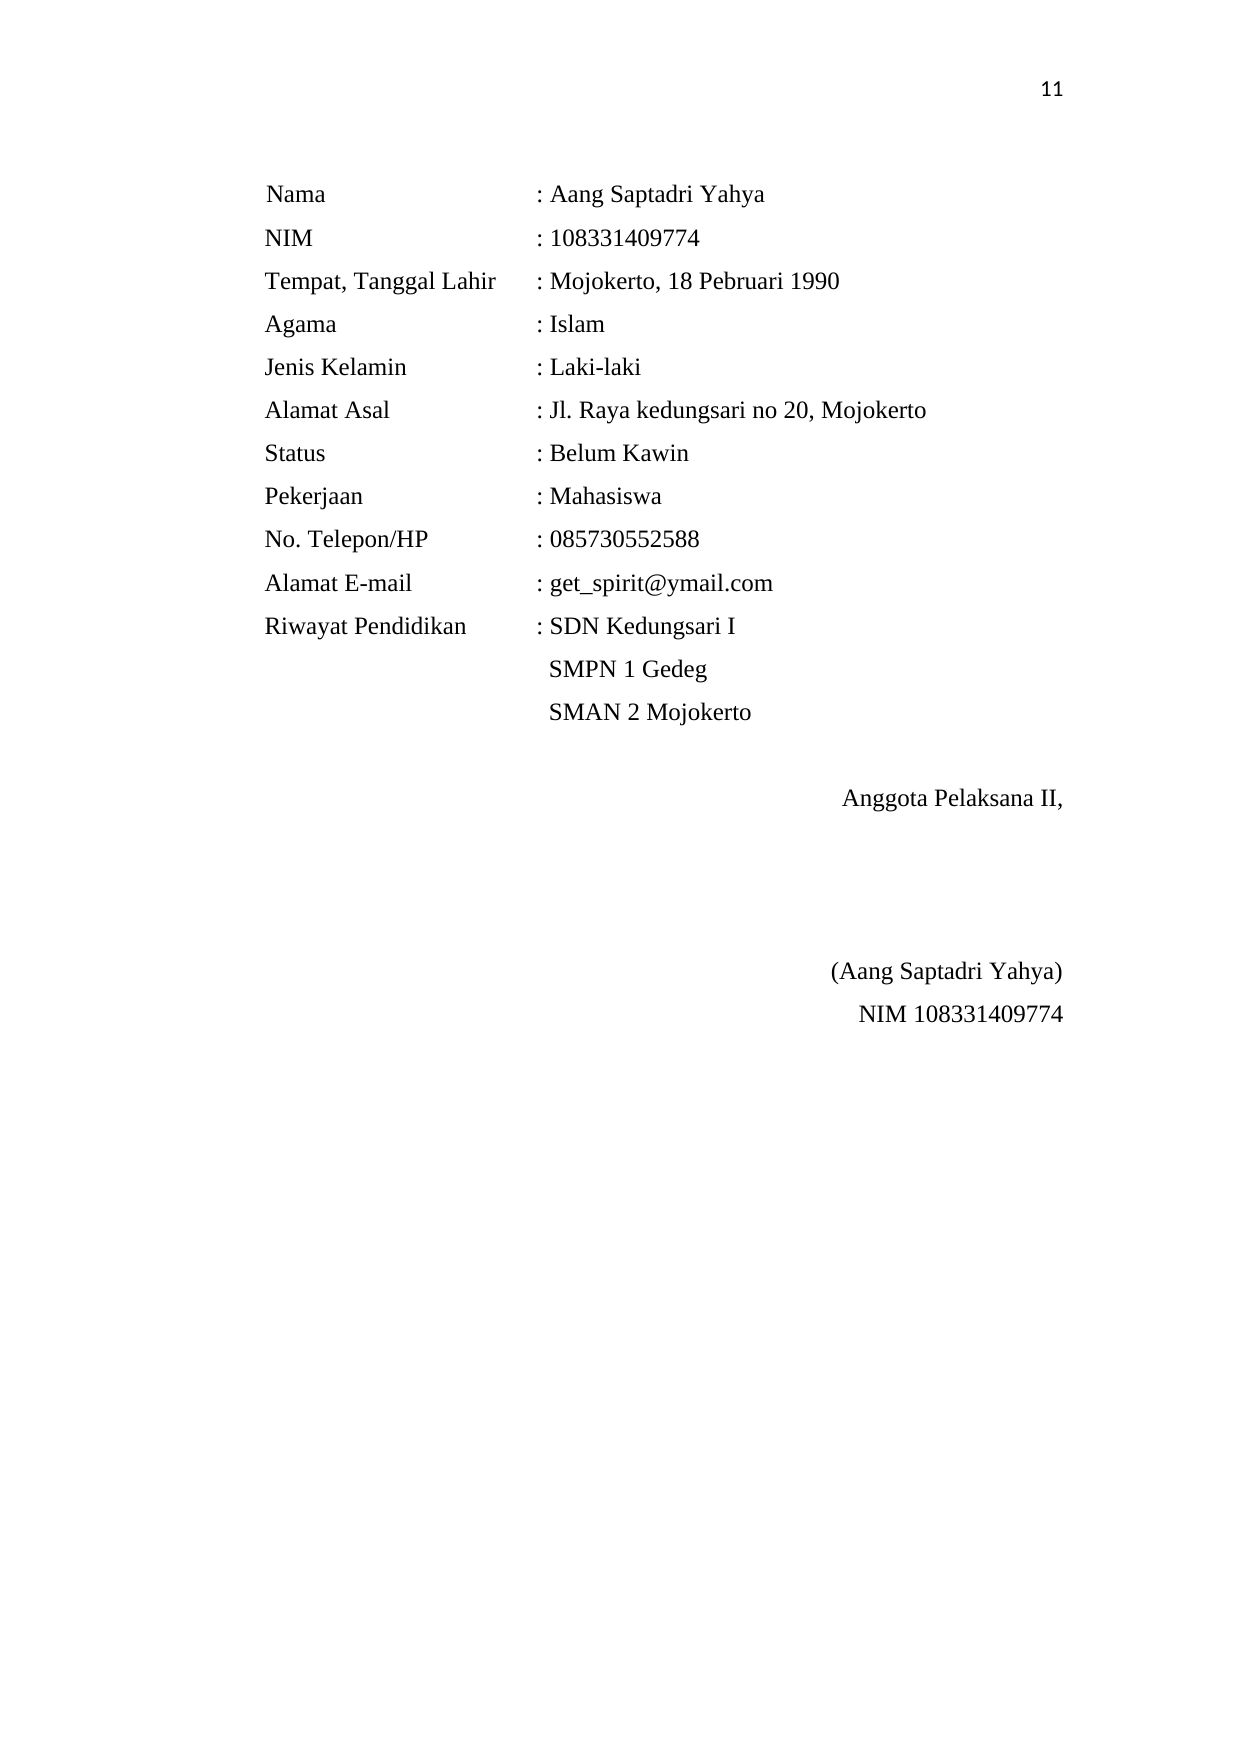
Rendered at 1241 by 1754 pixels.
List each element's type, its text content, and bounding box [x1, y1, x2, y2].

text Alamat E-mail : get_spirit@ymail.com [236, 568, 1063, 596]
text Alamat Asal : Jl. Raya kedungsari no 20, Mojokerto [236, 395, 1063, 424]
list (Aang Saptadri Yahya) [266, 956, 1063, 984]
text Anggota Pelaksana II, [236, 783, 1063, 812]
text Agama : Islam [236, 309, 1063, 338]
text Jenis Kelamin : Laki-laki [236, 352, 1063, 381]
text SMPN 1 Gedeg [236, 654, 1063, 683]
text Riwayat Pendidikan : SDN Kedungsari I [236, 611, 1063, 639]
text Pekerjaan : Mahasiswa [236, 481, 1063, 510]
text No. Telepon/HP : 085730552588 [236, 524, 1063, 553]
list Nama : Aang Saptadri Yahya [266, 179, 1063, 208]
text NIM 108331409774 [236, 999, 1063, 1028]
text NIM : 108331409774 [236, 223, 1063, 251]
text SMAN 2 Mojokerto [236, 697, 1063, 726]
text Tempat, Tanggal Lahir : Mojokerto, 18 Pebruari 1990 [236, 266, 1063, 294]
text Status : Belum Kawin [236, 438, 1063, 467]
